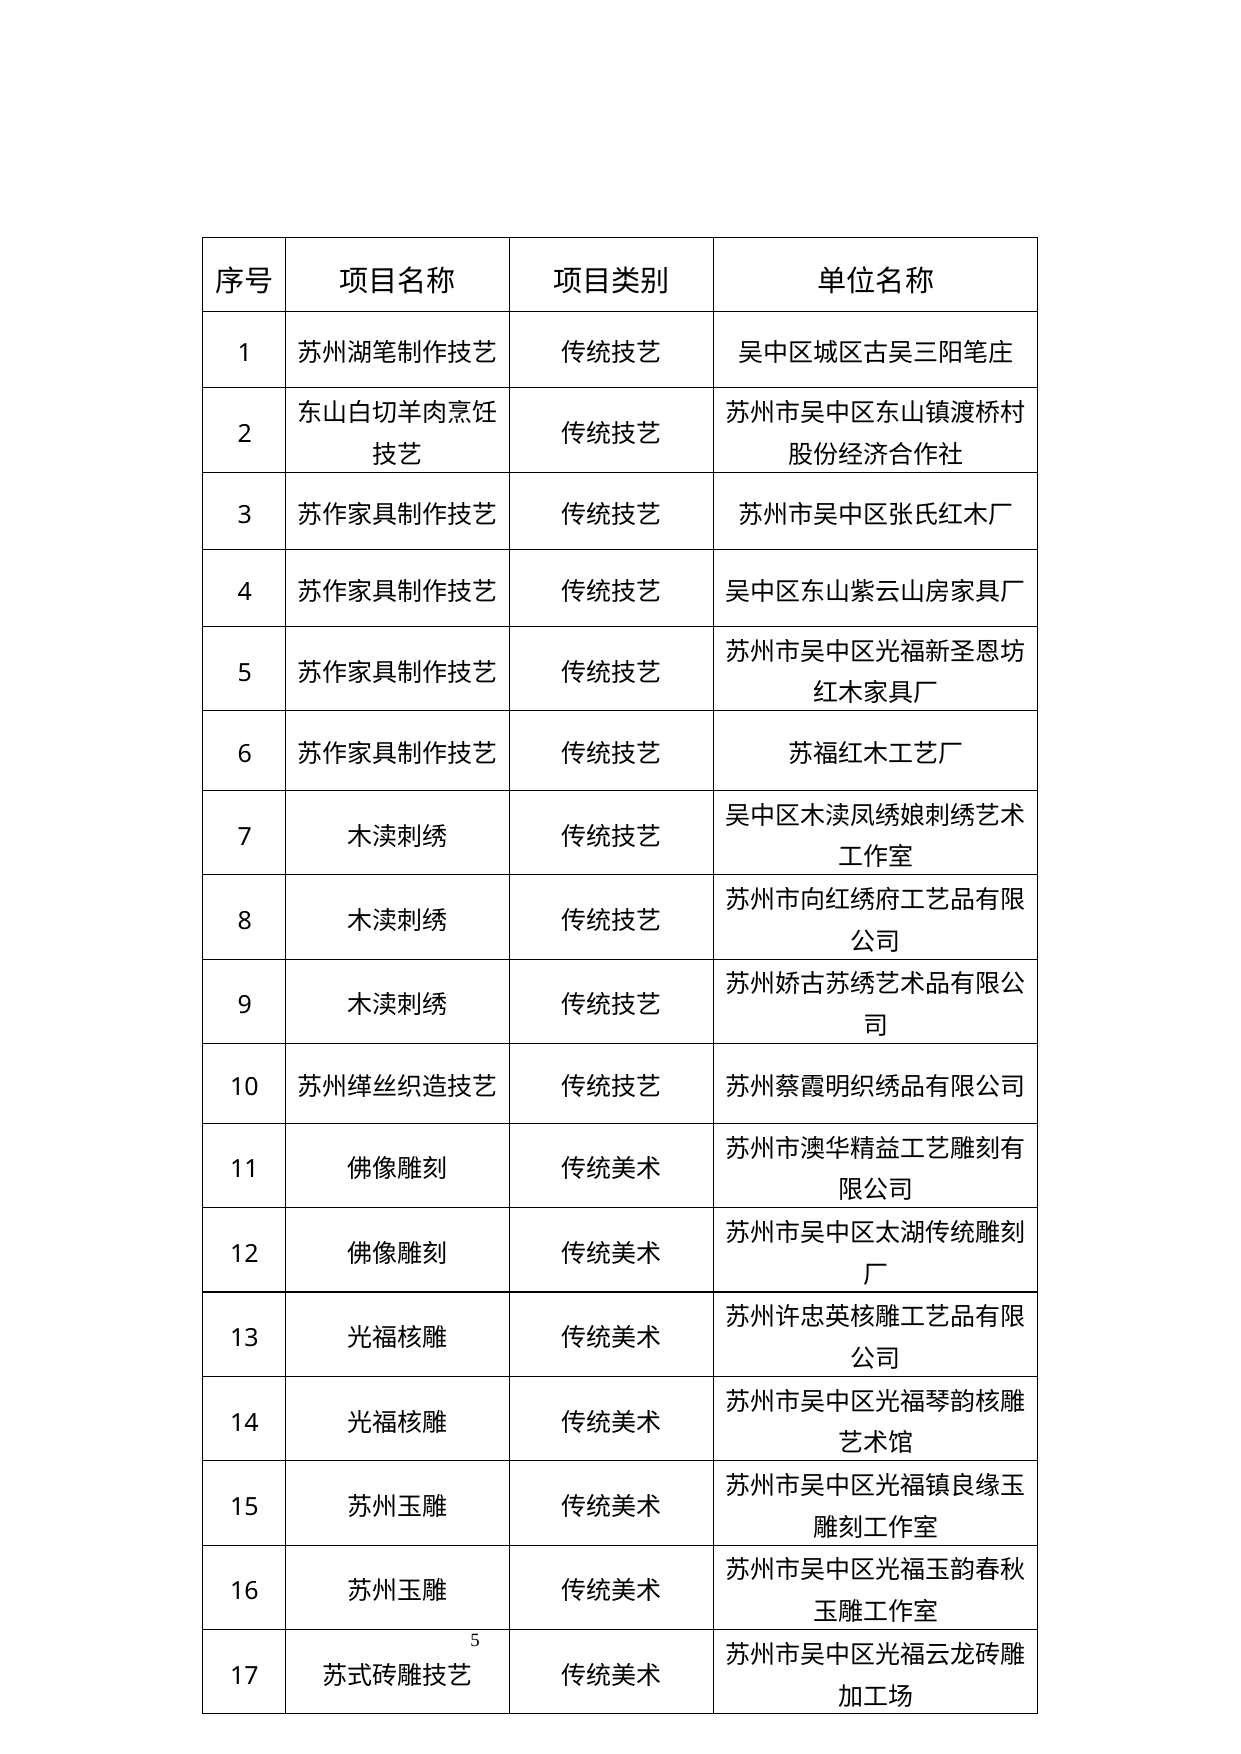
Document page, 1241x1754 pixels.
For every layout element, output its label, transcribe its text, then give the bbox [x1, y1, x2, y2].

table_cell 苏福红木工艺厂 [714, 711, 1037, 790]
table_cell 苏州许忠英核雕工艺品有限公司 [714, 1293, 1037, 1376]
table_cell 传统技艺 [510, 388, 713, 472]
table_header 项目名称 [286, 238, 509, 311]
table_cell 苏作家具制作技艺 [286, 473, 509, 549]
table_cell 苏州市向红绣府工艺品有限公司 [714, 875, 1037, 958]
table_cell 苏州市澳华精益工艺雕刻有限公司 [714, 1124, 1037, 1207]
table_cell 传统美术 [510, 1630, 713, 1713]
table_cell 传统美术 [510, 1377, 713, 1460]
table_cell 苏州湖笔制作技艺 [286, 312, 509, 387]
table_cell 吴中区东山紫云山房家具厂 [714, 550, 1037, 626]
table_cell 16 [203, 1546, 285, 1629]
table_cell 传统技艺 [510, 875, 713, 958]
table_header 序号 [203, 238, 285, 311]
table_cell 木渎刺绣 [286, 960, 509, 1043]
table_cell 传统美术 [510, 1208, 713, 1291]
table_cell 传统美术 [510, 1461, 713, 1544]
table_cell 15 [203, 1461, 285, 1544]
table_cell 木渎刺绣 [286, 875, 509, 958]
table_cell 苏州玉雕 [286, 1546, 509, 1629]
table_cell 11 [203, 1124, 285, 1207]
table_cell 传统技艺 [510, 550, 713, 626]
table_cell 吴中区木渎凤绣娘刺绣艺术工作室 [714, 791, 1037, 874]
table_cell 苏州市吴中区张氏红木厂 [714, 473, 1037, 549]
table_cell 传统技艺 [510, 960, 713, 1043]
table_header 项目类别 [510, 238, 713, 311]
table_cell 苏州市吴中区光福琴韵核雕艺术馆 [714, 1377, 1037, 1460]
table_cell 3 [203, 473, 285, 549]
table_cell 苏作家具制作技艺 [286, 711, 509, 790]
table_cell 12 [203, 1208, 285, 1291]
table_cell 苏作家具制作技艺 [286, 627, 509, 710]
table_cell 佛像雕刻 [286, 1208, 509, 1291]
table_cell 17 [203, 1630, 285, 1713]
table_cell 10 [203, 1044, 285, 1123]
table_cell 佛像雕刻 [286, 1124, 509, 1207]
table_cell 14 [203, 1377, 285, 1460]
table_cell 7 [203, 791, 285, 874]
table_cell 传统技艺 [510, 627, 713, 710]
table_cell 6 [203, 711, 285, 790]
table_cell 苏州市吴中区光福镇良缘玉雕刻工作室 [714, 1461, 1037, 1544]
table_cell 苏式砖雕技艺 [286, 1630, 509, 1713]
table_cell 传统技艺 [510, 791, 713, 874]
table_cell 苏州蔡霞明织绣品有限公司 [714, 1044, 1037, 1123]
table_cell 传统美术 [510, 1546, 713, 1629]
table_cell 木渎刺绣 [286, 791, 509, 874]
table_cell 苏作家具制作技艺 [286, 550, 509, 626]
table_cell 传统技艺 [510, 312, 713, 387]
table_cell 5 [203, 627, 285, 710]
table_cell 4 [203, 550, 285, 626]
table_cell 吴中区城区古吴三阳笔庄 [714, 312, 1037, 387]
table_cell 苏州市吴中区光福玉韵春秋玉雕工作室 [714, 1546, 1037, 1629]
table_cell 9 [203, 960, 285, 1043]
table_cell 8 [203, 875, 285, 958]
table_cell 2 [203, 388, 285, 472]
table_cell 传统技艺 [510, 1044, 713, 1123]
table_cell 东山白切羊肉烹饪技艺 [286, 388, 509, 472]
table_cell 传统技艺 [510, 473, 713, 549]
table_cell 苏州玉雕 [286, 1461, 509, 1544]
table_cell 1 [203, 312, 285, 387]
table_cell 苏州市吴中区太湖传统雕刻厂 [714, 1208, 1037, 1291]
table_cell 传统美术 [510, 1293, 713, 1376]
table_cell 13 [203, 1293, 285, 1376]
table_cell 苏州市吴中区东山镇渡桥村股份经济合作社 [714, 388, 1037, 472]
table_cell 光福核雕 [286, 1377, 509, 1460]
table_cell 苏州市吴中区光福新圣恩坊红木家具厂 [714, 627, 1037, 710]
table_cell 苏州缂丝织造技艺 [286, 1044, 509, 1123]
table_cell 苏州娇古苏绣艺术品有限公司 [714, 960, 1037, 1043]
table_cell 光福核雕 [286, 1293, 509, 1376]
table_cell 苏州市吴中区光福云龙砖雕加工场 [714, 1630, 1037, 1713]
table_header 单位名称 [714, 238, 1037, 311]
table_cell 传统美术 [510, 1124, 713, 1207]
table_cell 传统技艺 [510, 711, 713, 790]
